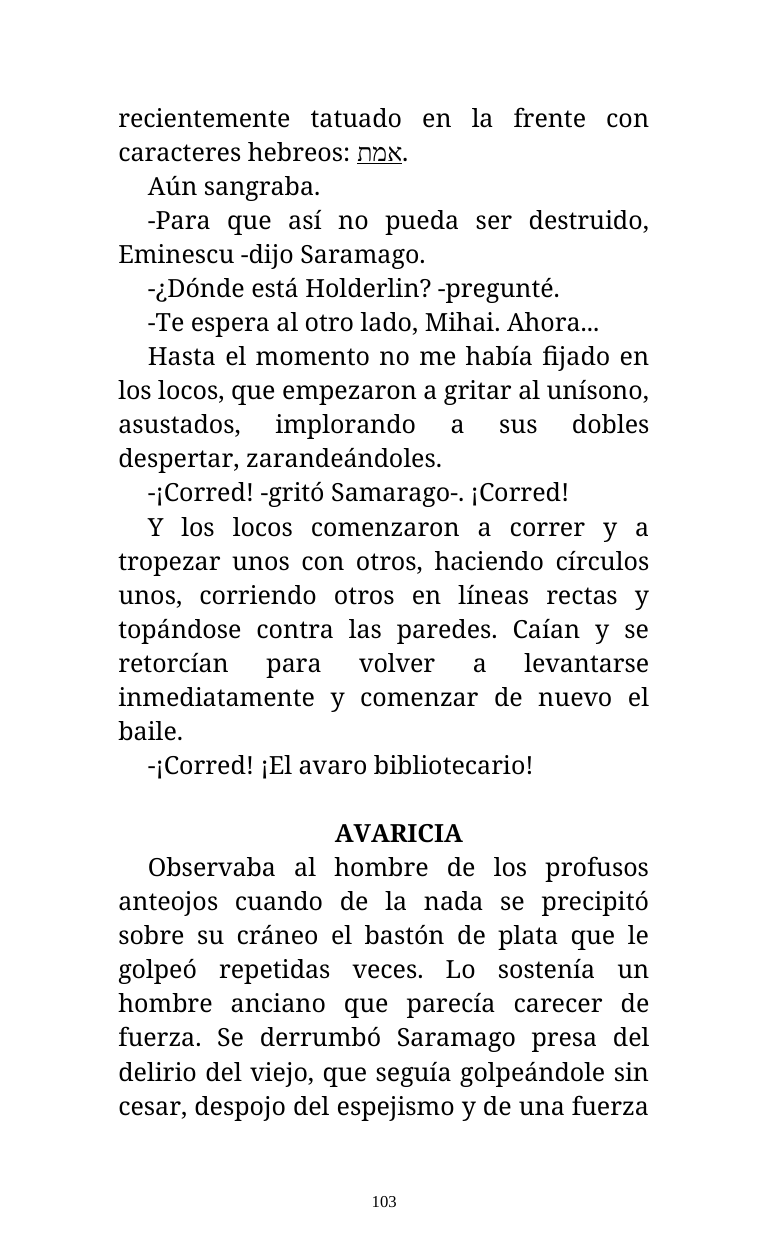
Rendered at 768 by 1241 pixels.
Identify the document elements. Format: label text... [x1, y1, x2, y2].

text AVARICIA [118, 816, 649, 850]
text -Te espera al otro lado, Mihai. Ahora... [118, 305, 649, 339]
text -¡Corred! -gritó Samarago-. ¡Corred! [118, 475, 649, 509]
text Hasta el momento no me había fijado en los locos, que empezaron a gritar al unísono, asustados, implorando a sus dobles despertar, zarandeándoles. [118, 339, 649, 475]
text -¡Corred! ¡El avaro bibliotecario! [118, 748, 649, 782]
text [118, 100, 649, 168]
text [118, 850, 649, 1122]
text -¿Dónde está Holderlin? -pregunté. [118, 271, 649, 305]
text Y los locos comenzaron a correr y a tropezar unos con otros, haciendo círculos unos, corriendo otros en líneas rectas y topándose contra las paredes. Caían y se retorcían para volver a levantarse inmediatamente y comenzar de nuevo el baile. [118, 509, 649, 748]
text Aún sangraba. [118, 168, 649, 203]
text -Para que así no pueda ser destruido, Eminescu -dijo Saramago. [118, 203, 649, 271]
